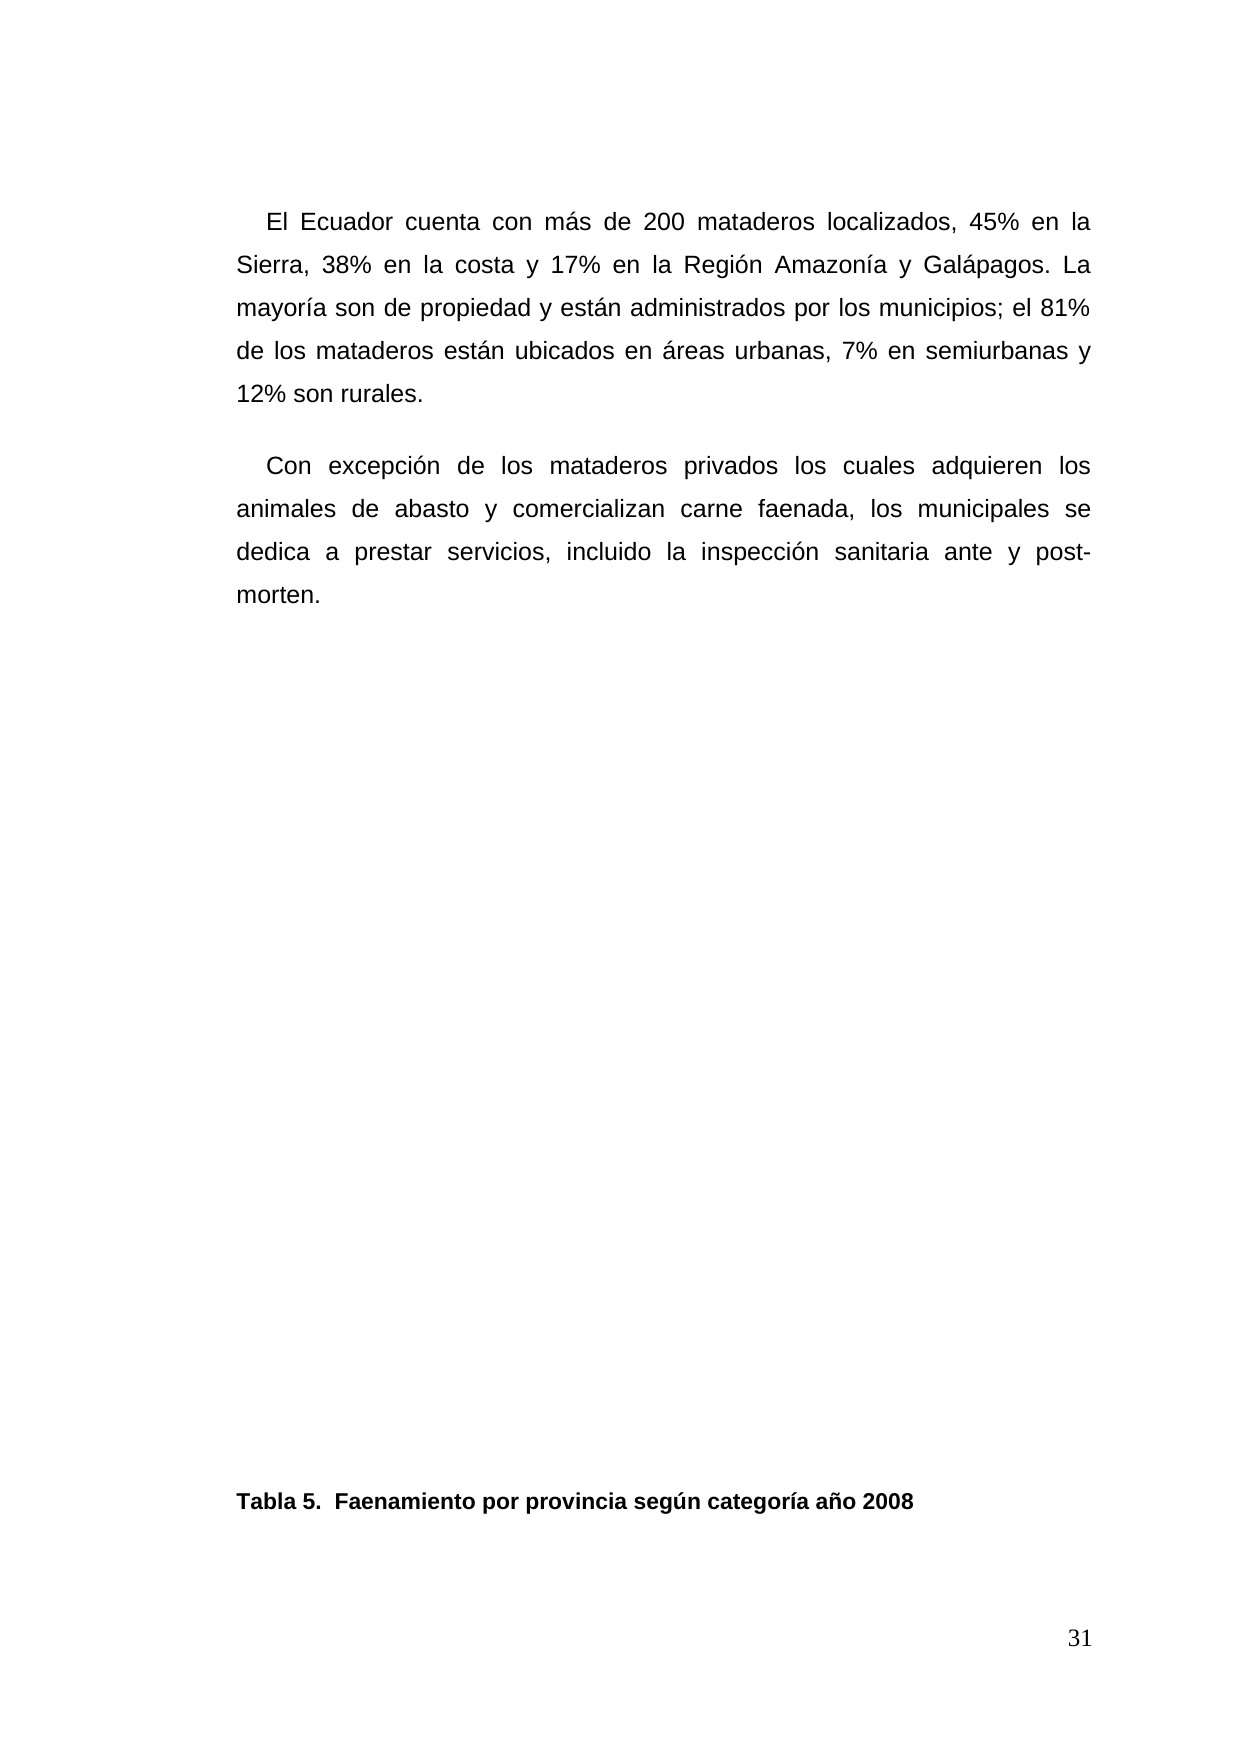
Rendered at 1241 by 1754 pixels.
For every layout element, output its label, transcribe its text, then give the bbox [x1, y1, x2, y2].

text El Ecuador cuenta con más de 200 mataderos localizados, 45% en la Sierra, 38% en la costa y 17% en la Región Amazonía y Galápagos. La mayoría son de propiedad y están administrados por los municipios; el 81% de los mataderos están ubicados en áreas urbanas, 7% en semiurbanas y 12% son rurales. [236, 207, 1092, 408]
text Con excepción de los mataderos privados los cuales adquieren los animales de abasto y comercializan carne faenada, los municipales se dedica a prestar servicios, incluido la inspección sanitaria ante y post-morten. [236, 451, 1092, 609]
text Tabla 5. Faenamiento por provincia según categoría año 2008 [236, 1488, 1092, 1514]
